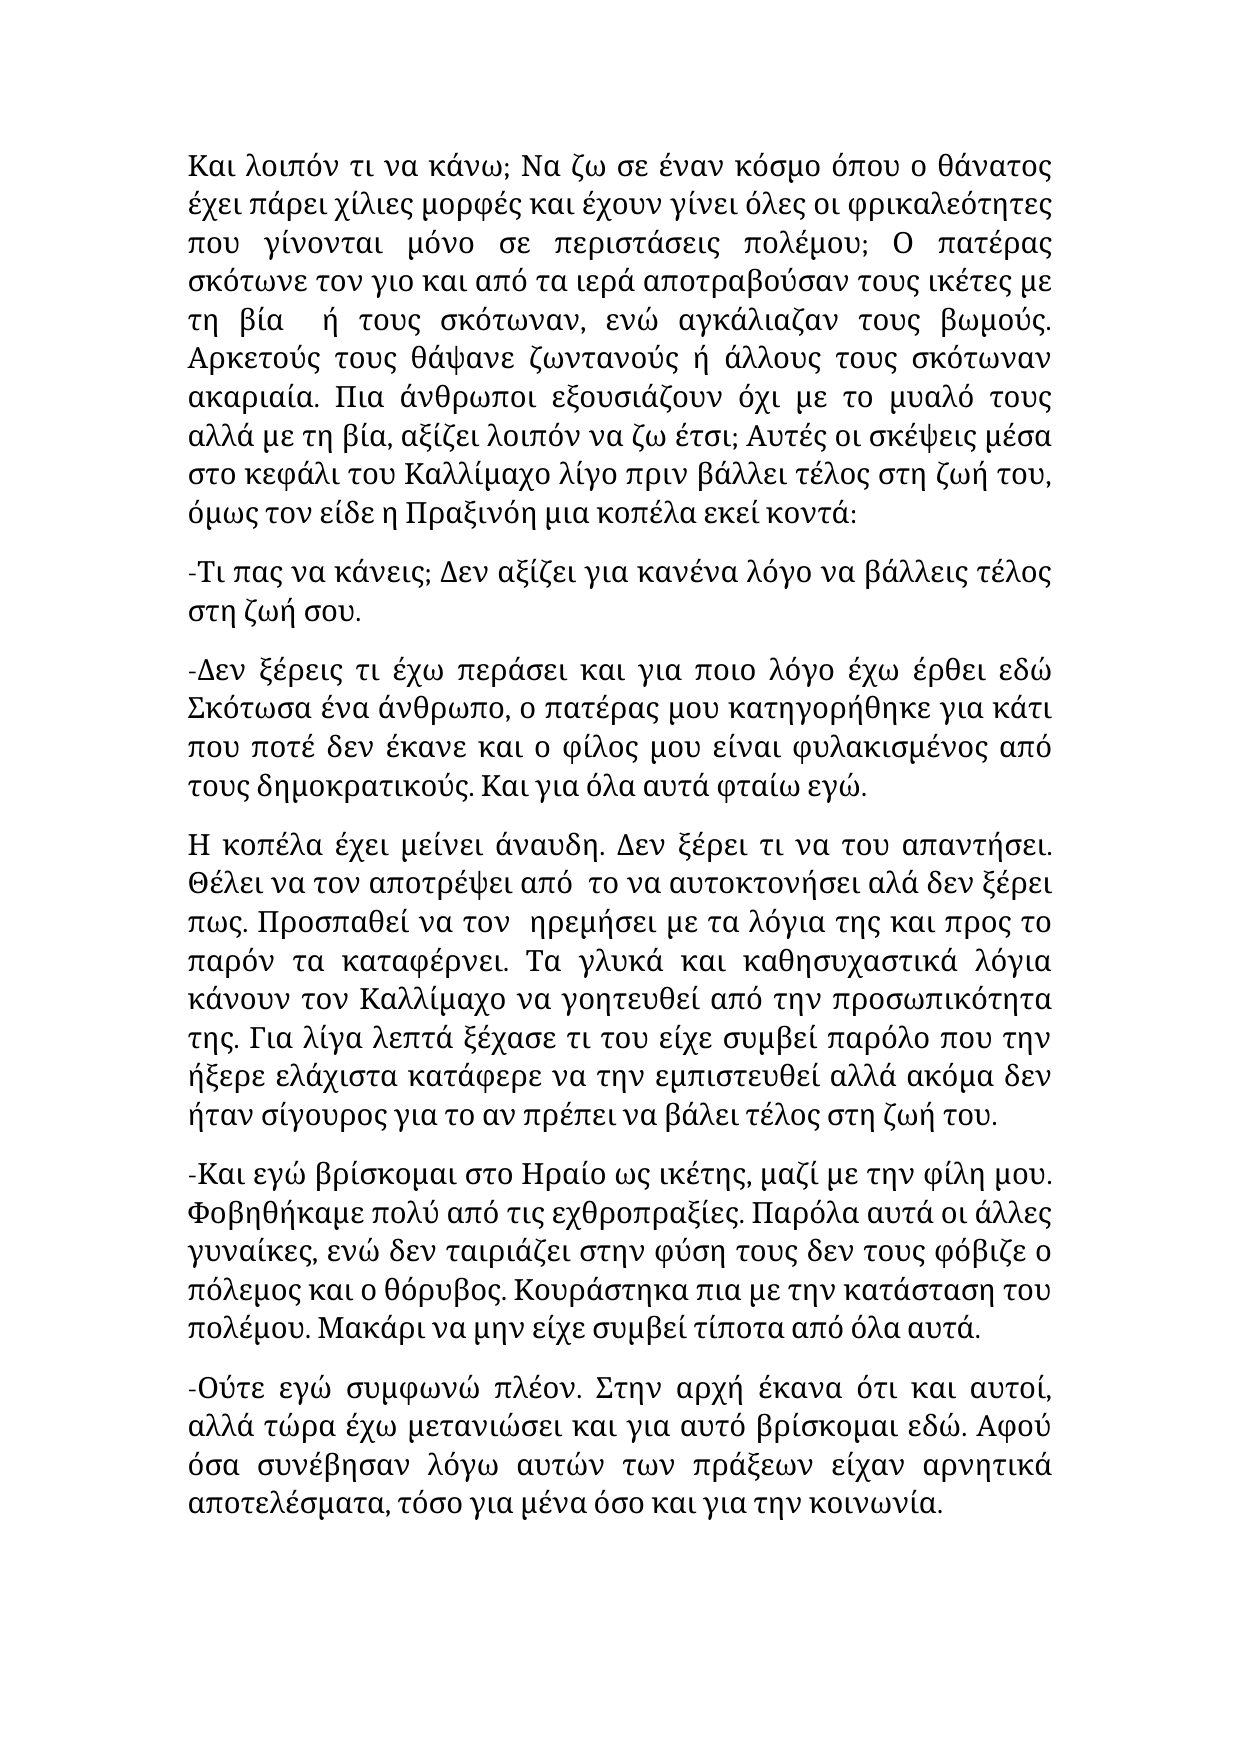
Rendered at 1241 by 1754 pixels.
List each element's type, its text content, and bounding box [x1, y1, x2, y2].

text -Τι πας να κάνεις; Δεν αξίζει για κανένα λόγο να βάλλεις τέλος στη ζωή σου. [187, 556, 1053, 628]
text -Δεν ξέρεις τι έχω περάσει και για ποιο λόγο έχω έρθει εδώ Σκότωσα ένα άνθρωπο, ο πατέρας μου κατηγορήθηκε για κάτι που ποτέ δεν έκανε και ο φίλος μου είναι φυλακισμένος από τους δημοκρατικούς. Και για όλα αυτά φταίω εγώ. [187, 654, 1053, 803]
text Και λοιπόν τι να κάνω; Να ζω σε έναν κόσμο όπου ο θάνατος έχει πάρει χίλιες μορφές και έχουν γίνει όλες οι φρικαλεότητες που γίνονται μόνο σε περιστάσεις πολέμου; Ο πατέρας σκότωνε τον γιο και από τα ιερά αποτραβούσαν τους ικέτες με τη βία ή τους σκότωναν, ενώ αγκάλιαζαν τους βωμούς. Αρκετούς τους θάψανε ζωντανούς ή άλλους τους σκότωναν ακαριαία. Πια άνθρωποι εξουσιάζουν όχι με το μυαλό τους αλλά με τη βία, αξίζει λοιπόν να ζω έτσι; Αυτές οι σκέψεις μέσα στο κεφάλι του Καλλίμαχο λίγο πριν βάλλει τέλος στη ζωή του, όμως τον είδε η Πραξινόη μια κοπέλα εκεί κοντά: [187, 150, 1053, 530]
text -Ούτε εγώ συμφωνώ πλέον. Στην αρχή έκανα ότι και αυτοί, αλλά τώρα έχω μετανιώσει και για αυτό βρίσκομαι εδώ. Αφού όσα συνέβησαν λόγω αυτών των πράξεων είχαν αρνητικά αποτελέσματα, τόσο για μένα όσο και για την κοινωνία. [187, 1372, 1053, 1521]
text Η κοπέλα έχει μείνει άναυδη. Δεν ξέρει τι να του απαντήσει. Θέλει να τον αποτρέψει από το να αυτοκτονήσει αλά δεν ξέρει πως. Προσπαθεί να τον ηρεμήσει με τα λόγια της και προς το παρόν τα καταφέρνει. Τα γλυκά και καθησυχαστικά λόγια κάνουν τον Καλλίμαχο να γοητευθεί από την προσωπικότητα της. Για λίγα λεπτά ξέχασε τι του είχε συμβεί παρόλο που την ήξερε ελάχιστα κατάφερε να την εμπιστευθεί αλλά ακόμα δεν ήταν σίγουρος για το αν πρέπει να βάλει τέλος στη ζωή του. [187, 829, 1053, 1132]
text -Και εγώ βρίσκομαι στο Ηραίο ως ικέτης, μαζί με την φίλη μου. Φοβηθήκαμε πολύ από τις εχθροπραξίες. Παρόλα αυτά οι άλλες γυναίκες, ενώ δεν ταιριάζει στην φύση τους δεν τους φόβιζε ο πόλεμος και ο θόρυβος. Κουράστηκα πια με την κατάσταση του πολέμου. Μακάρι να μην είχε συμβεί τίποτα από όλα αυτά. [187, 1158, 1053, 1346]
